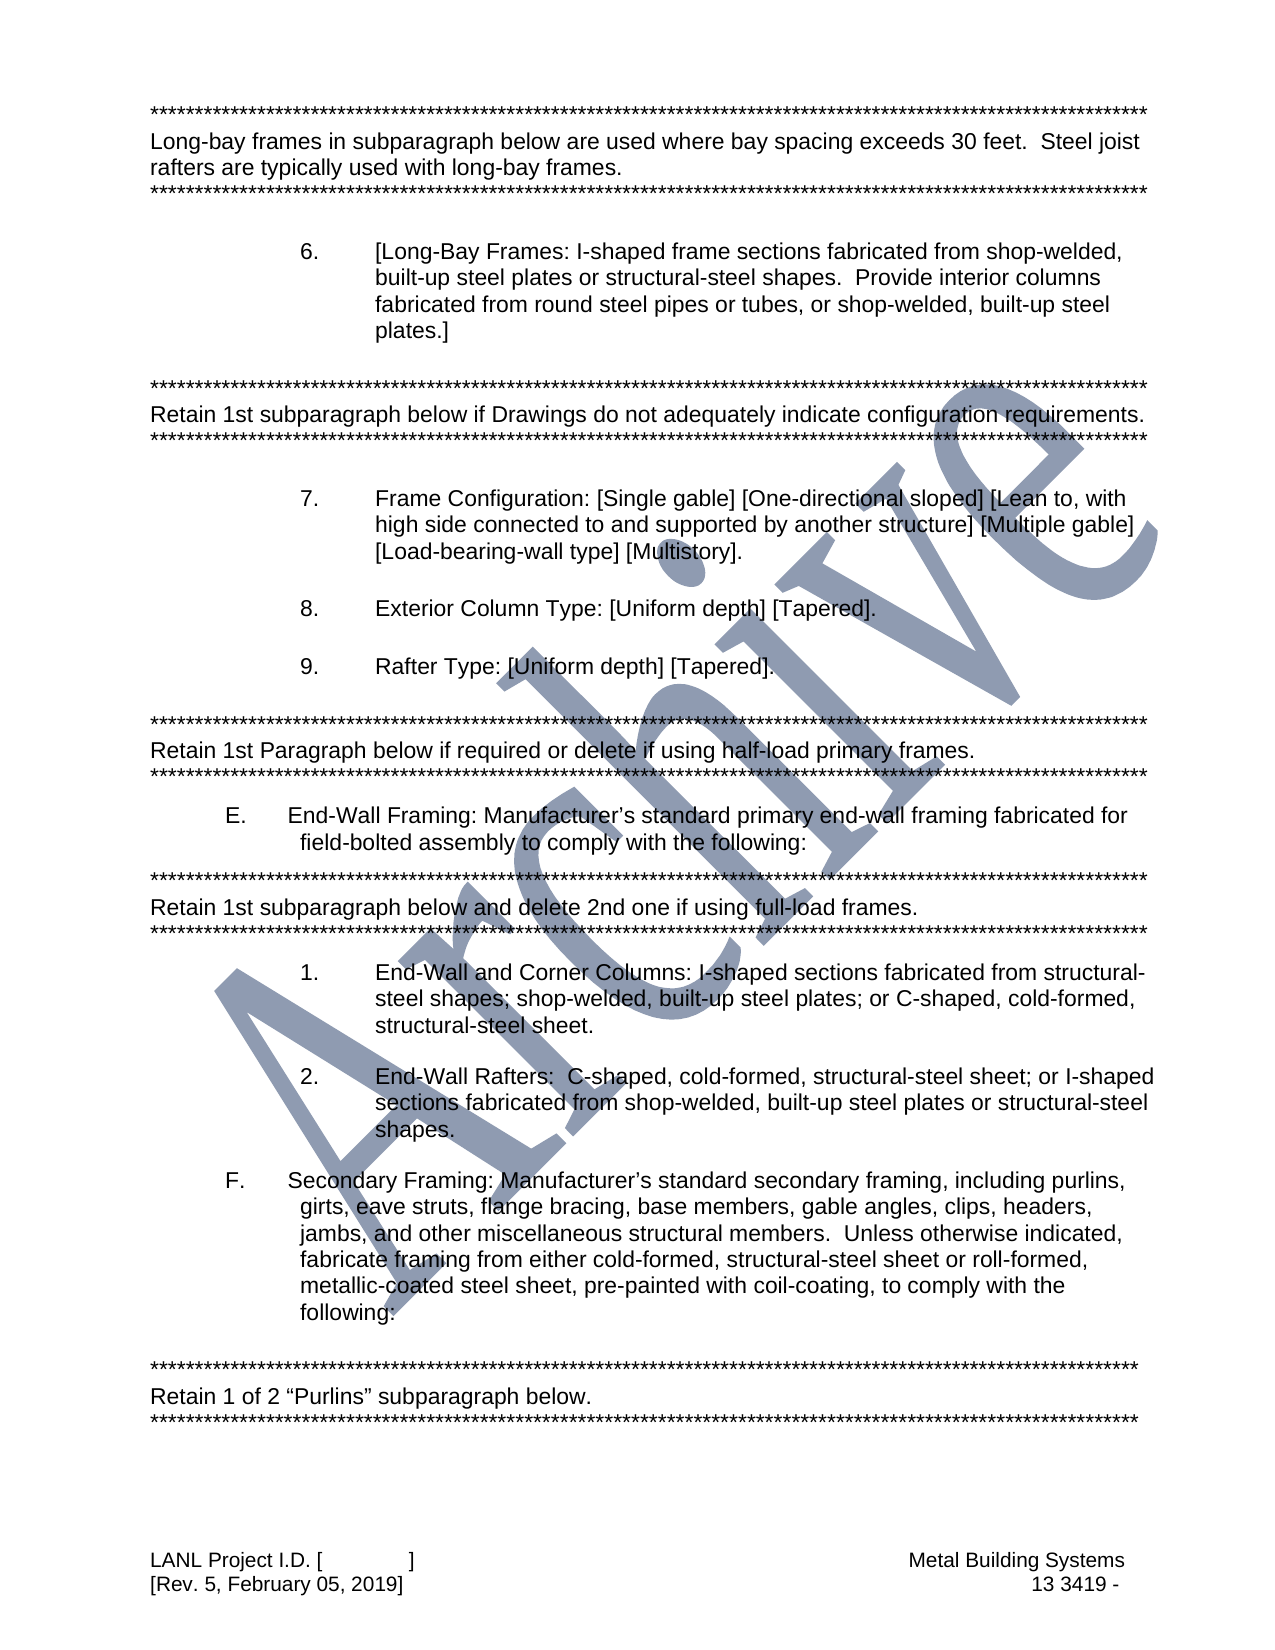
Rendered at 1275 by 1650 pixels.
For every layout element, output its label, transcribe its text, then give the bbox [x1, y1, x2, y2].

text Exterior Column Type: [Uniform depth] [Tapered]. [300, 595, 1155, 622]
list ****************************************************************************************************************Long-bay frames in subparagraph below are used where bay spacing exceeds 30 feet. Steel joist rafters are typically used with long-bay frames. **************************************************************************************************************** [150, 101, 1155, 207]
text Frame Configuration: [Single gable] [One-directional sloped] [Lean to, with high side connected to and supported by another structure] [Multiple gable] [Load-bearing-wall type] [Multistory]. [300, 485, 1155, 564]
text End-Wall and Corner Columns: I-shaped sections fabricated from structural-steel shapes; shop-welded, built-up steel plates; or C-shaped, cold-formed, structural-steel sheet. [300, 959, 1155, 1038]
text End-Wall Framing: Manufacturer’s standard primary end-wall framing fabricated for field-bolted assembly to comply with the following: [225, 802, 1155, 855]
list ****************************************************************************************************************Retain 1st subparagraph below and delete 2nd one if using full-load frames. **************************************************************************************************************** [150, 867, 1155, 946]
list ***************************************************************************************************************Retain 1 of 2 “Purlins” subparagraph below. *************************************************************************************************************** [150, 1356, 1155, 1435]
text Rafter Type: [Uniform depth] [Tapered]. [300, 653, 1155, 679]
text Secondary Framing: Manufacturer’s standard secondary framing, including purlins, girts, eave struts, flange bracing, base members, gable angles, clips, headers, jambs, and other miscellaneous structural members. Unless otherwise indicated, fabricate framing from either cold-formed, structural-steel sheet or roll-formed, metallic-coated steel sheet, pre-painted with coil-coating, to comply with the following: [225, 1167, 1155, 1325]
text [Long-Bay Frames: I-shaped frame sections fabricated from shop-welded, built-up steel plates or structural-steel shapes. Provide interior columns fabricated from round steel pipes or tubes, or shop-welded, built-up steel plates.] [300, 238, 1155, 343]
list ****************************************************************************************************************Retain 1st Paragraph below if required or delete if using half-load primary frames. **************************************************************************************************************** [150, 711, 1155, 789]
list ****************************************************************************************************************Retain 1st subparagraph below if Drawings do not adequately indicate configuration requirements. **************************************************************************************************************** [150, 375, 1155, 454]
text End-Wall Rafters: C-shaped, cold-formed, structural-steel sheet; or I-shaped sections fabricated from shop-welded, built-up steel plates or structural-steel shapes. [300, 1063, 1155, 1142]
